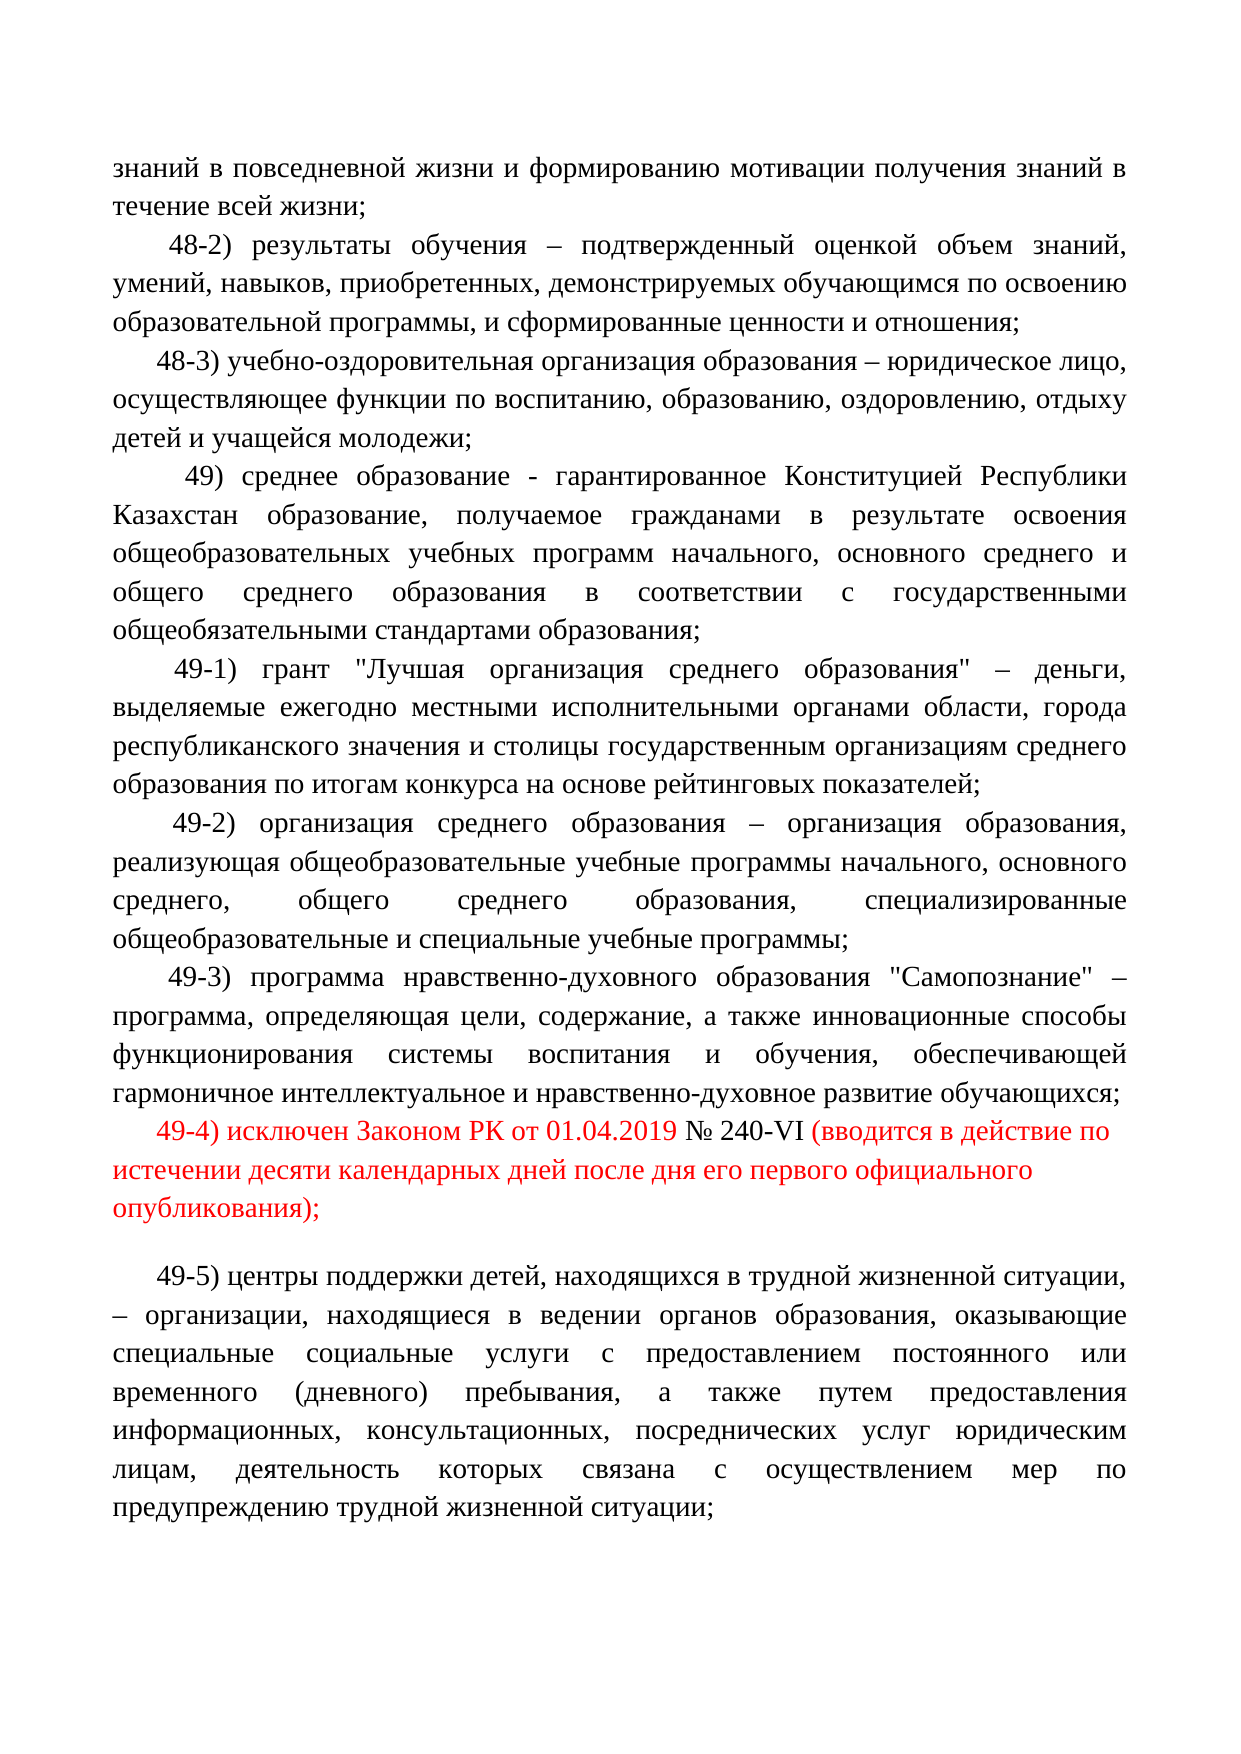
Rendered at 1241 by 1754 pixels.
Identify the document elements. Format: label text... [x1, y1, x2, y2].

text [112, 150, 1128, 222]
text 48-3) учебно-оздоровительная организация образования – юридическое лицо, осуществляющее функции по воспитанию, образованию, оздоровлению, отдыху детей и учащейся молодежи; [112, 343, 1128, 453]
text 48-2) результаты обучения – подтвержденный оценкой объем знаний, умений, навыков, приобретенных, демонстрируемых обучающимся по освоению образовательной программы, и сформированные ценности и отношения; [112, 227, 1128, 338]
text 49-5) центры поддержки детей, находящихся в трудной жизненной ситуации, – организации, находящиеся в ведении органов образования, оказывающие специальные социальные услуги с предоставлением постоянного или временного (дневного) пребывания, а также путем предоставления информационных, консультационных, посреднических услуг юридическим лицам, деятельность которых связана с осуществлением мер по предупреждению трудной жизненной ситуации; [112, 1258, 1128, 1523]
text 49-2) организация среднего образования – организация образования, реализующая общеобразовательные учебные программы начального, основного среднего, общего среднего образования, специализированные общеобразовательные и специальные учебные программы; [112, 805, 1128, 954]
text 49-4) исключен Законом РК от 01.04.2019 № 240-VI (вводится в действие по истечении десяти календарных дней после дня его первого официального опубликования); [112, 1113, 1128, 1254]
text 49-3) программа нравственно-духовного образования "Самопознание" – программа, определяющая цели, содержание, а также инновационные способы функционирования системы воспитания и обучения, обеспечивающей гармоничное интеллектуальное и нравственно-духовное развитие обучающихся; [112, 959, 1128, 1108]
text 49-1) грант "Лучшая организация среднего образования" – деньги, выделяемые ежегодно местными исполнительными органами области, города республиканского значения и столицы государственным организациям среднего образования по итогам конкурса на основе рейтинговых показателей; [112, 651, 1128, 800]
text 49) среднее образование - гарантированное Конституцией Республики Казахстан образование, получаемое гражданами в результате освоения общеобразовательных учебных программ начального, основного среднего и общего среднего образования в соответствии с государственными общеобязательными стандартами образования; [112, 458, 1128, 646]
